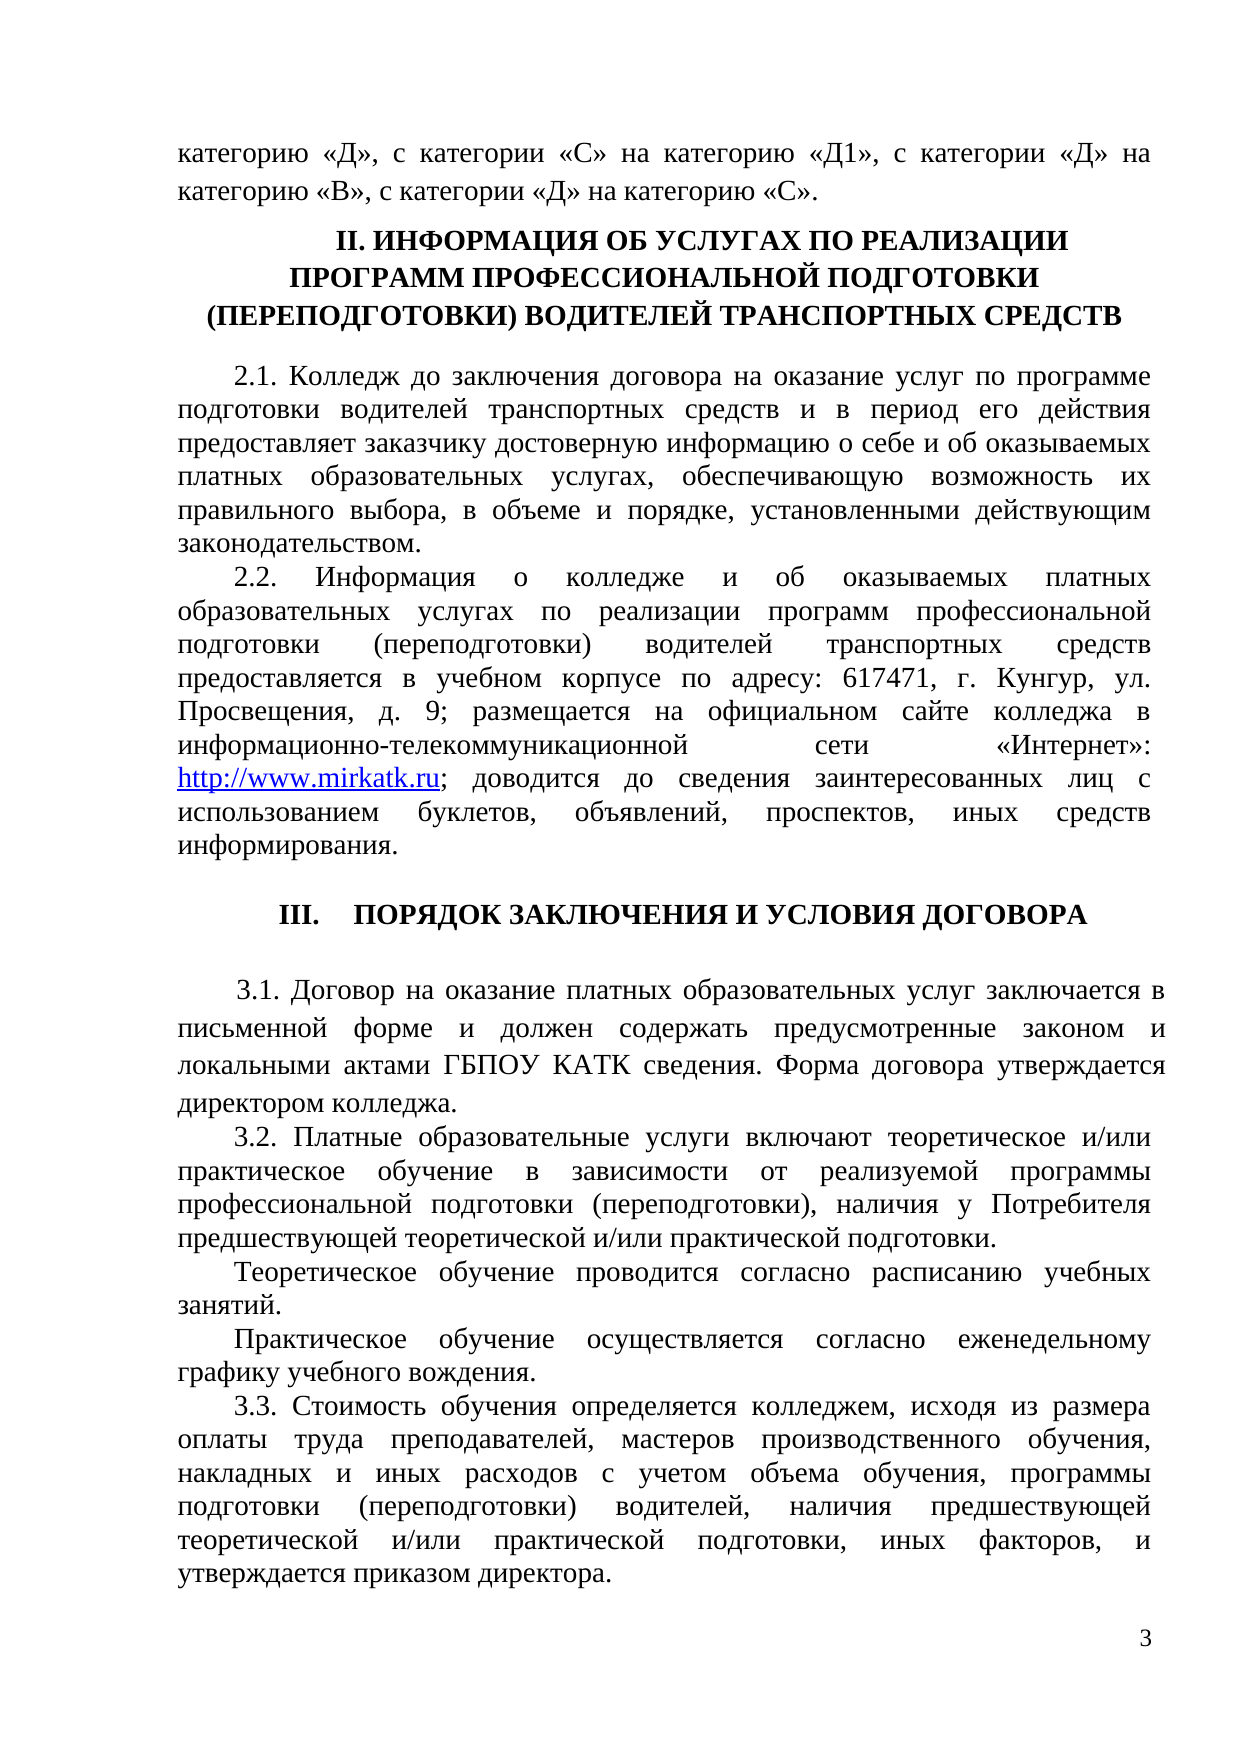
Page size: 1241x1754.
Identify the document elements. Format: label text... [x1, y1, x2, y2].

text Практическое обучение осуществляется согласно еженедельному графику учебного вождения. [177, 1321, 1152, 1388]
text 3.1. Договор на оказание платных образовательных услуг заключается в письменной форме и должен содержать предусмотренные законом и локальными актами ГБПОУ КАТК сведения. Форма договора утверждается директором колледжа. [177, 969, 1167, 1119]
text 3.3. Стоимость обучения определяется колледжем, исходя из размера оплаты труда преподавателей, мастеров производственного обучения, накладных и иных расходов с учетом объема обучения, программы подготовки (переподготовки) водителей, наличия предшествующей теоретической и/или практической подготовки, иных факторов, и утверждается приказом директора. [177, 1388, 1152, 1589]
text 3.2. Платные образовательные услуги включают теоретическое и/или практическое обучение в зависимости от реализуемой программы профессиональной подготовки (переподготовки), наличия у Потребителя предшествующей теоретической и/или практической подготовки. [177, 1119, 1152, 1254]
text Теоретическое обучение проводится согласно расписанию учебных занятий. [177, 1254, 1152, 1321]
text II. ИНФОРМАЦИЯ ОБ УСЛУГАХ ПО РЕАЛИЗАЦИИ ПРОГРАММ ПРОФЕССИОНАЛЬНОЙ ПОДГОТОВКИ (ПЕРЕПОДГОТОВКИ) ВОДИТЕЛЕЙ ТРАНСПОРТНЫХ СРЕДСТВ [177, 220, 1152, 333]
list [177, 133, 1152, 208]
list ПОРЯДОК ЗАКЛЮЧЕНИЯ И УСЛОВИЯ ДОГОВОРА [215, 894, 1152, 969]
text 2.2. Информация о колледже и об оказываемых платных образовательных услугах по реализации программ профессиональной подготовки (переподготовки) водителей транспортных средств предоставляется в учебном корпусе по адресу: 617471, г. Кунгур, ул. Просвещения, д. 9; размещается на официальном сайте колледжа в информационно-телекоммуникационной сети «Интернет»: http://www.mirkatk.ru; доводится до сведения заинтересованных лиц с использованием буклетов, объявлений, проспектов, иных средств информирования. [177, 559, 1152, 861]
text 2.1. Колледж до заключения договора на оказание услуг по программе подготовки водителей транспортных средств и в период его действия предоставляет заказчику достоверную информацию о себе и об оказываемых платных образовательных услугах, обеспечивающую возможность их правильного выбора, в объеме и порядке, установленными действующим законодательством. [177, 358, 1152, 559]
